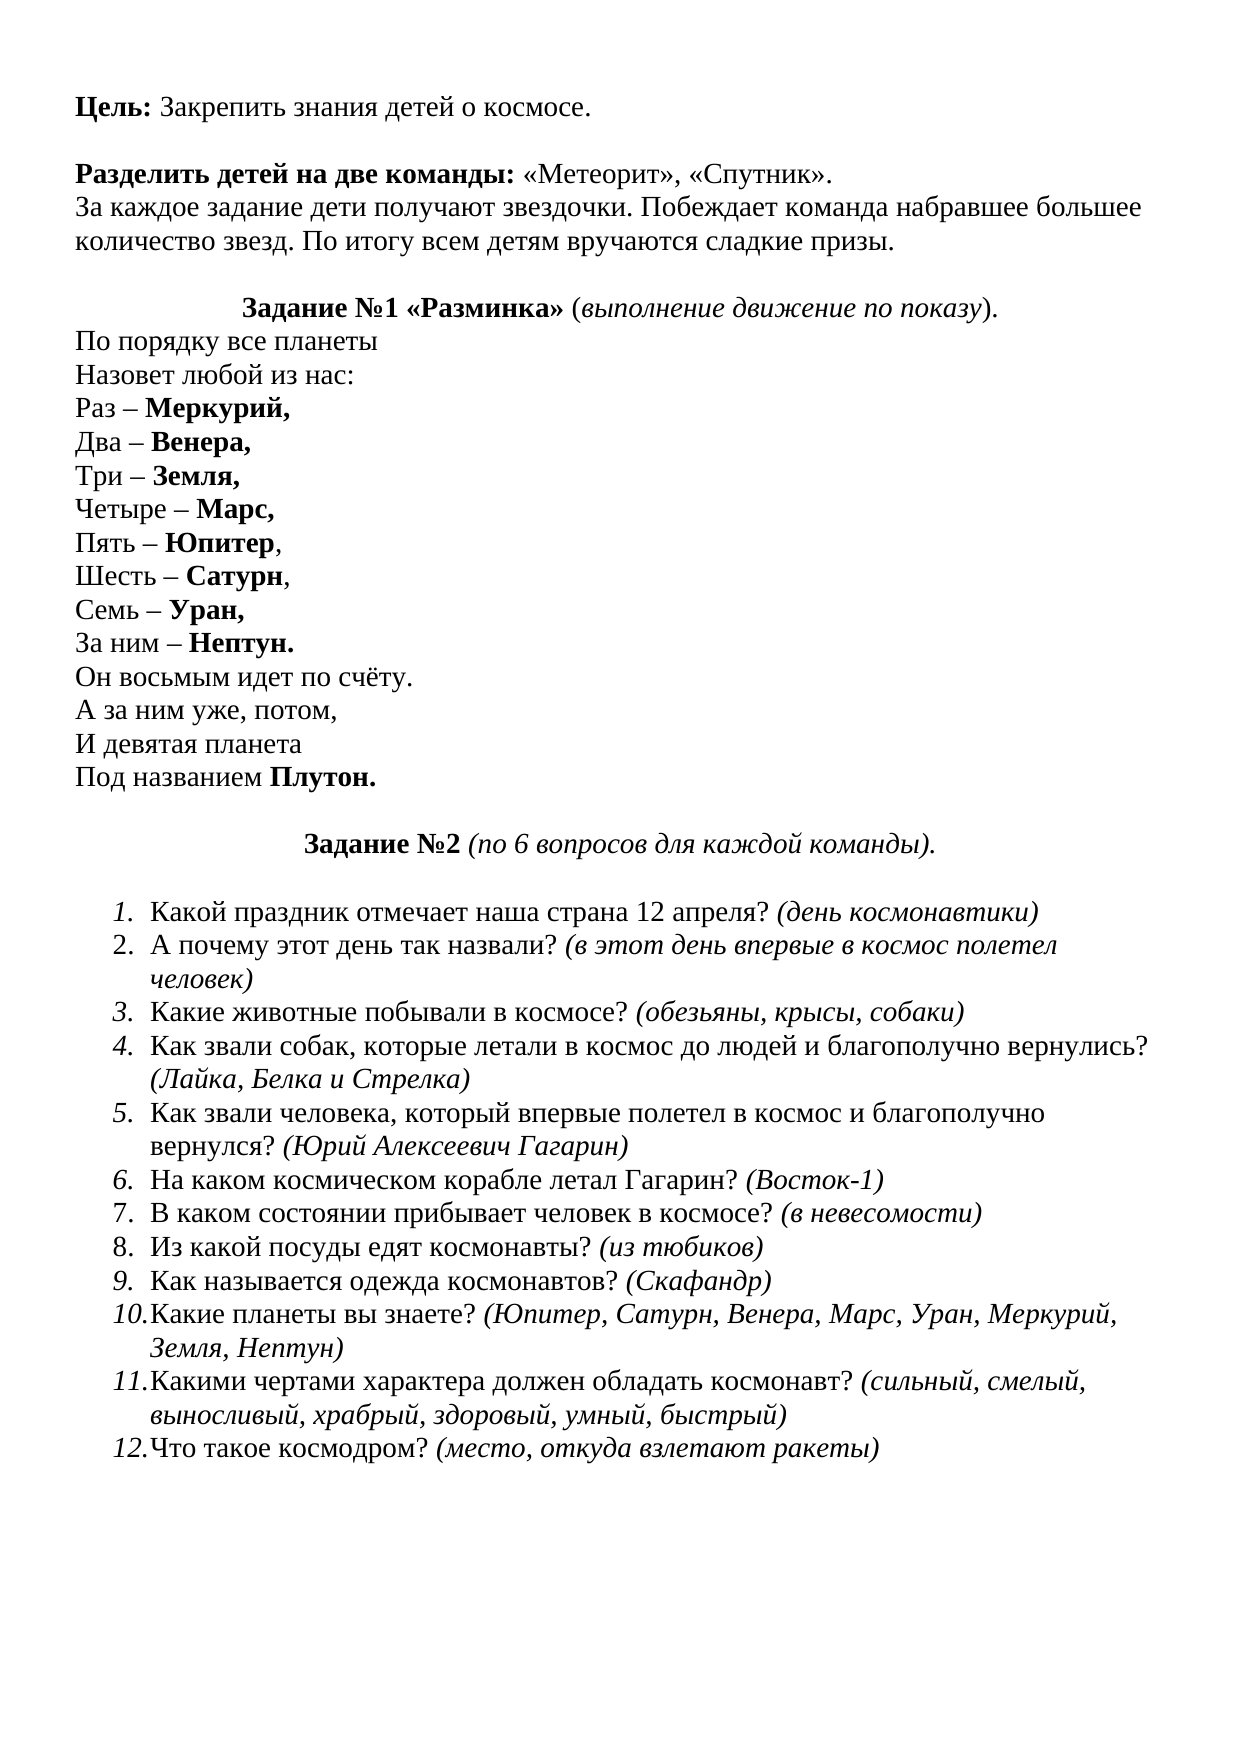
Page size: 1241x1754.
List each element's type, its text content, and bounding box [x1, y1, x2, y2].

text За ним – Нептун. [75, 625, 1165, 659]
text И девятая планета [75, 726, 1165, 759]
text А за ним уже, потом, [75, 692, 1165, 726]
text Разделить детей на две команды: «Метеорит», «Спутник». [75, 156, 1165, 189]
list Что такое космодром? (место, откуда взлетают ракеты) [112, 1430, 1165, 1464]
list В каком состоянии прибывает человек в космосе? (в невесомости) [112, 1196, 1165, 1229]
text Цель: Закрепить знания детей о космосе. [75, 89, 1165, 122]
list Как звали собак, которые летали в космос до людей и благополучно вернулись? (Лайка, Белка и Стрелка) [112, 1028, 1165, 1095]
text Под названием Плутон. [75, 759, 1165, 793]
text Назовет любой из нас: [75, 357, 1165, 391]
list Какие животные побывали в космосе? (обезьяны, крысы, собаки) [112, 994, 1165, 1028]
text Он восьмым идет по счёту. [75, 659, 1165, 692]
text Шесть – Сатурн, [75, 558, 1165, 592]
text Задание №2 (по 6 вопросов для каждой команды). [75, 827, 1165, 860]
text За каждое задание дети получают звездочки. Побеждает команда набравшее большее количество звезд. По итогу всем детям вручаются сладкие призы. [75, 189, 1165, 256]
list Как звали человека, который впервые полетел в космос и благополучно вернулся? (Юрий Алексеевич Гагарин) [112, 1095, 1165, 1162]
list Как называется одежда космонавтов? (Скафандр) [112, 1263, 1165, 1296]
text Четыре – Марс, [75, 491, 1165, 525]
list Из какой посуды едят космонавты? (из тюбиков) [112, 1229, 1165, 1263]
list Какие планеты вы знаете? (Юпитер, Сатурн, Венера, Марс, Уран, Меркурий, Земля, Нептун) [112, 1296, 1165, 1363]
text Задание №1 «Разминка» (выполнение движение по показу). [75, 290, 1165, 323]
list Какой праздник отмечает наша страна 12 апреля? (день космонавтики) [112, 894, 1165, 927]
text Три – Земля, [75, 458, 1165, 491]
text По порядку все планеты [75, 323, 1165, 357]
list Какими чертами характера должен обладать космонавт? (сильный, смелый, выносливый, храбрый, здоровый, умный, быстрый) [112, 1363, 1165, 1430]
text Семь – Уран, [75, 592, 1165, 625]
text Пять – Юпитер, [75, 525, 1165, 558]
text Раз – Меркурий, [75, 391, 1165, 424]
list На каком космическом корабле летал Гагарин? (Восток-1) [112, 1162, 1165, 1196]
list А почему этот день так назвали? (в этот день впервые в космос полетел человек) [112, 927, 1165, 994]
text Два – Венера, [75, 424, 1165, 458]
